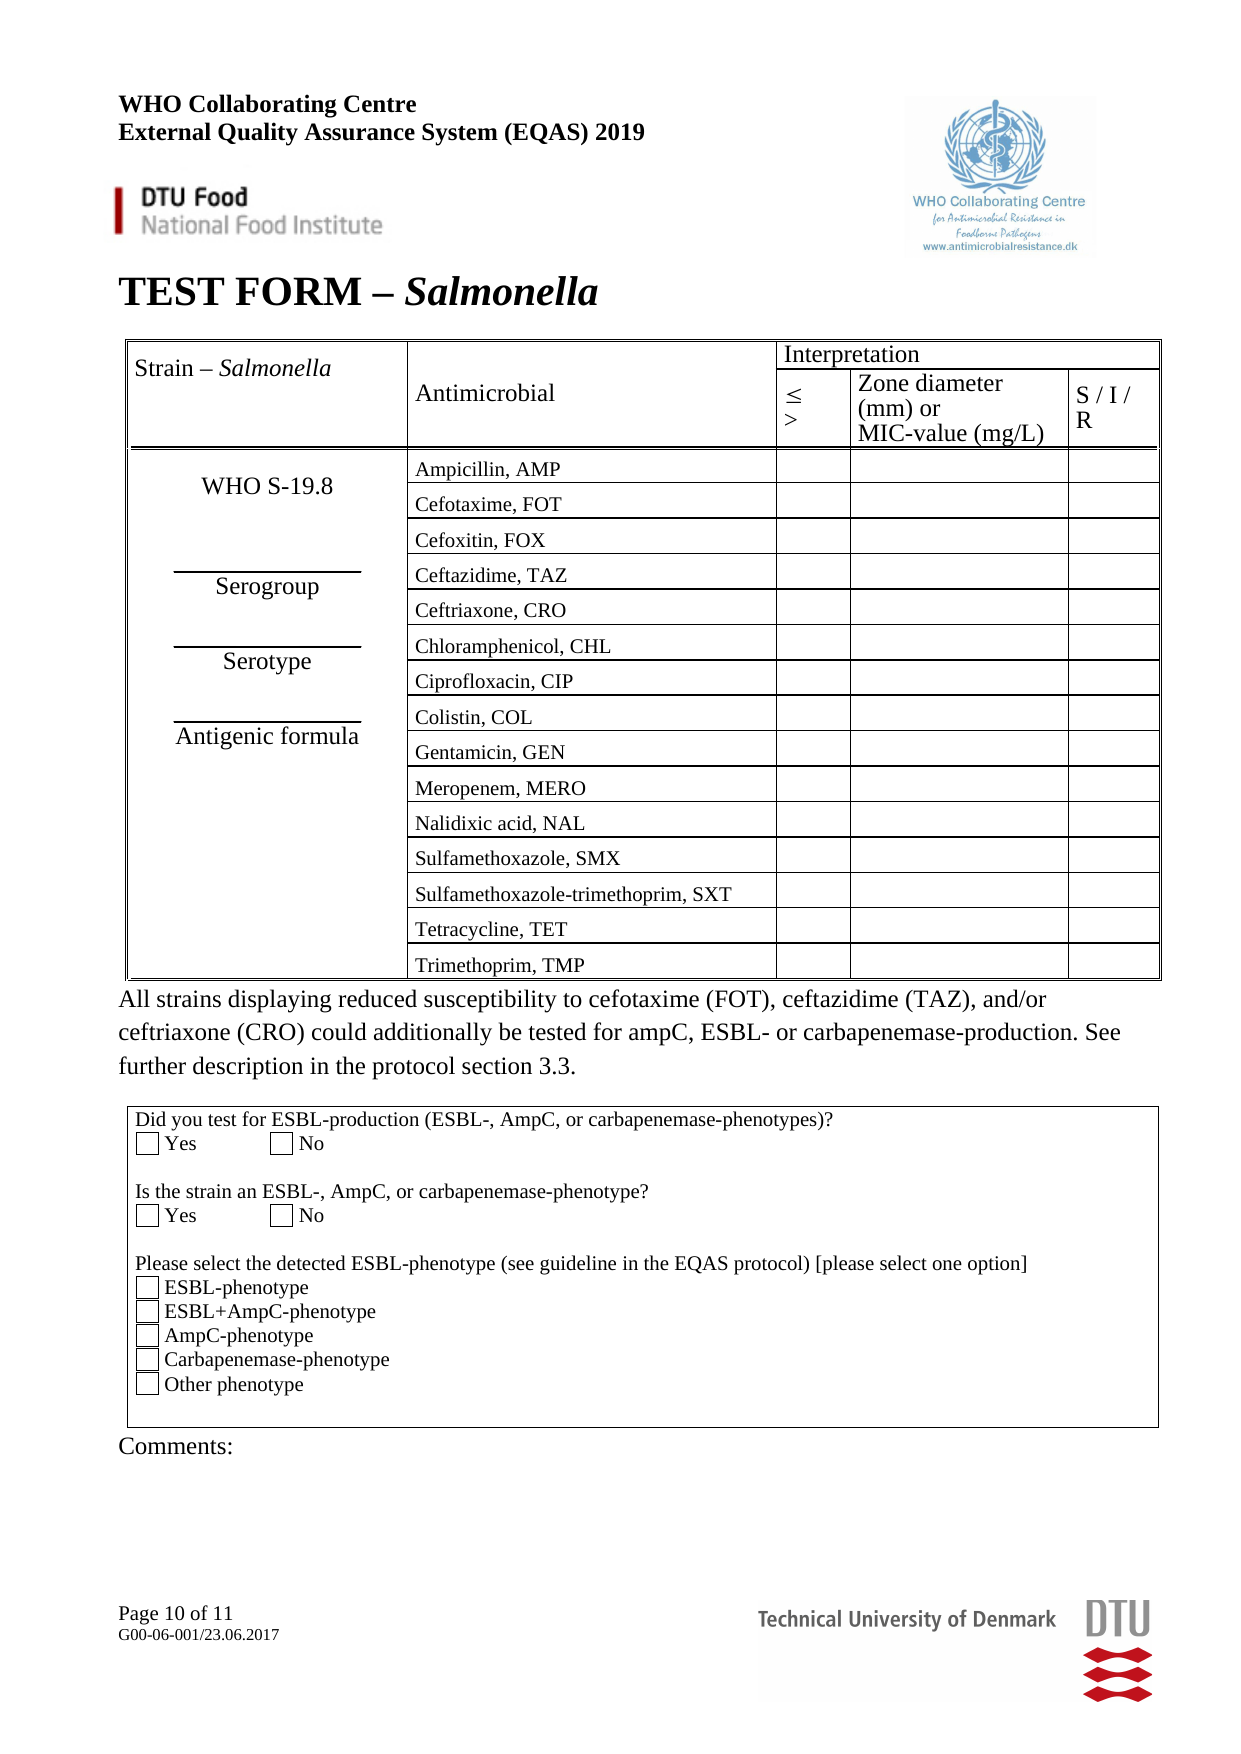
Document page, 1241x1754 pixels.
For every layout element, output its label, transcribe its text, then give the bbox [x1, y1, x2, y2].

table_cell [1069, 661, 1159, 694]
table_cell [851, 590, 1068, 623]
table_cell [851, 802, 1068, 836]
table_cell [851, 483, 1068, 517]
table_cell Meropenem, MERO [408, 767, 776, 801]
table_cell [1069, 908, 1159, 942]
table_header Interpretation [777, 342, 1159, 368]
table_cell [777, 590, 850, 623]
text Comments: [118, 1428, 1122, 1461]
table_cell [777, 661, 850, 694]
table_cell Colistin, COL [408, 696, 776, 730]
table_cell [1069, 696, 1159, 730]
table_cell [1069, 446, 1159, 482]
table_cell [851, 731, 1068, 765]
table_cell WHO S-19.8 _____ _____ Serogroup _____ _____ Serotype _____ _____ Antigenic formula [128, 446, 407, 978]
subtitle TEST FORM – Salmonella [118, 267, 1122, 314]
picture [758, 1600, 1153, 1702]
table_cell [777, 838, 850, 871]
table_cell [851, 767, 1068, 801]
table_cell Zone diameter (mm) or MIC-value (mg/L) [851, 370, 1068, 446]
table_cell [1069, 767, 1159, 801]
table_cell > [777, 370, 850, 446]
table_cell [851, 908, 1068, 942]
table_cell [1069, 802, 1159, 836]
table_cell [777, 450, 850, 482]
table_cell Cefotaxime, FOT [408, 483, 776, 517]
table_cell Ceftazidime, TAZ [408, 554, 776, 588]
table_cell [851, 450, 1068, 482]
table_cell [777, 554, 850, 588]
table_cell S / I / R [1069, 370, 1159, 446]
table_cell Trimethoprim, TMP [408, 944, 776, 978]
table_header Strain – Salmonella [128, 342, 407, 446]
table_cell Cefoxitin, FOX [408, 519, 776, 553]
table_cell [1069, 944, 1159, 978]
table_cell Gentamicin, GEN [408, 731, 776, 765]
table_cell [777, 696, 850, 730]
table_cell Ciprofloxacin, CIP [408, 661, 776, 694]
table_cell [851, 838, 1068, 871]
table_cell Tetracycline, TET [408, 908, 776, 942]
table_cell [1069, 590, 1159, 623]
table_cell [777, 625, 850, 659]
table_header Antimicrobial [408, 342, 776, 446]
table_cell [777, 873, 850, 907]
table_cell [851, 661, 1068, 694]
table_cell [1069, 554, 1159, 588]
table_cell [851, 696, 1068, 730]
table_cell [777, 908, 850, 942]
table_cell Ampicillin, AMP [408, 450, 776, 482]
table_cell [851, 873, 1068, 907]
table_cell [851, 554, 1068, 588]
table_cell Sulfamethoxazole-trimethoprim, SXT [408, 873, 776, 907]
table_cell [777, 767, 850, 801]
table_cell [851, 519, 1068, 553]
table_cell [777, 731, 850, 765]
table_cell [1069, 519, 1159, 553]
table_cell [777, 483, 850, 517]
picture [904, 96, 1097, 258]
picture [103, 155, 449, 243]
table_cell [851, 944, 1068, 978]
table_cell Nalidixic acid, NAL [408, 802, 776, 836]
table_header Did you test for ESBL-production (ESBL-, AmpC, or carbapenemase-phenotypes)? Yes No Is the strain an ESBL-, AmpC, or carbapenemase-phenotype? Yes No Please select the detected ESBL-phenotype (see guideline in the EQAS protocol) [please select one option] ESBL-phenotype ESBL+AmpC-phenotype AmpC-phenotype Carbapenemase-phenotype Other phenotype [128, 1107, 1158, 1427]
text All strains displaying reduced susceptibility to cefotaxime (FOT), ceftazidime (TAZ), and/or ceftriaxone (CRO) could additionally be tested for ampC, ESBL- or carbapenemase-production. See further description in the protocol section 3.3. [118, 981, 1122, 1081]
table_cell [1069, 483, 1159, 517]
table_cell [777, 519, 850, 553]
table_cell [1069, 625, 1159, 659]
table_cell [777, 944, 850, 978]
table_cell [851, 625, 1068, 659]
table_cell Sulfamethoxazole, SMX [408, 838, 776, 871]
table_cell [1069, 873, 1159, 907]
table_cell [1069, 731, 1159, 765]
table_cell [777, 802, 850, 836]
table_cell Ceftriaxone, CRO [408, 590, 776, 623]
table_cell [1069, 838, 1159, 871]
table_cell Chloramphenicol, CHL [408, 625, 776, 659]
